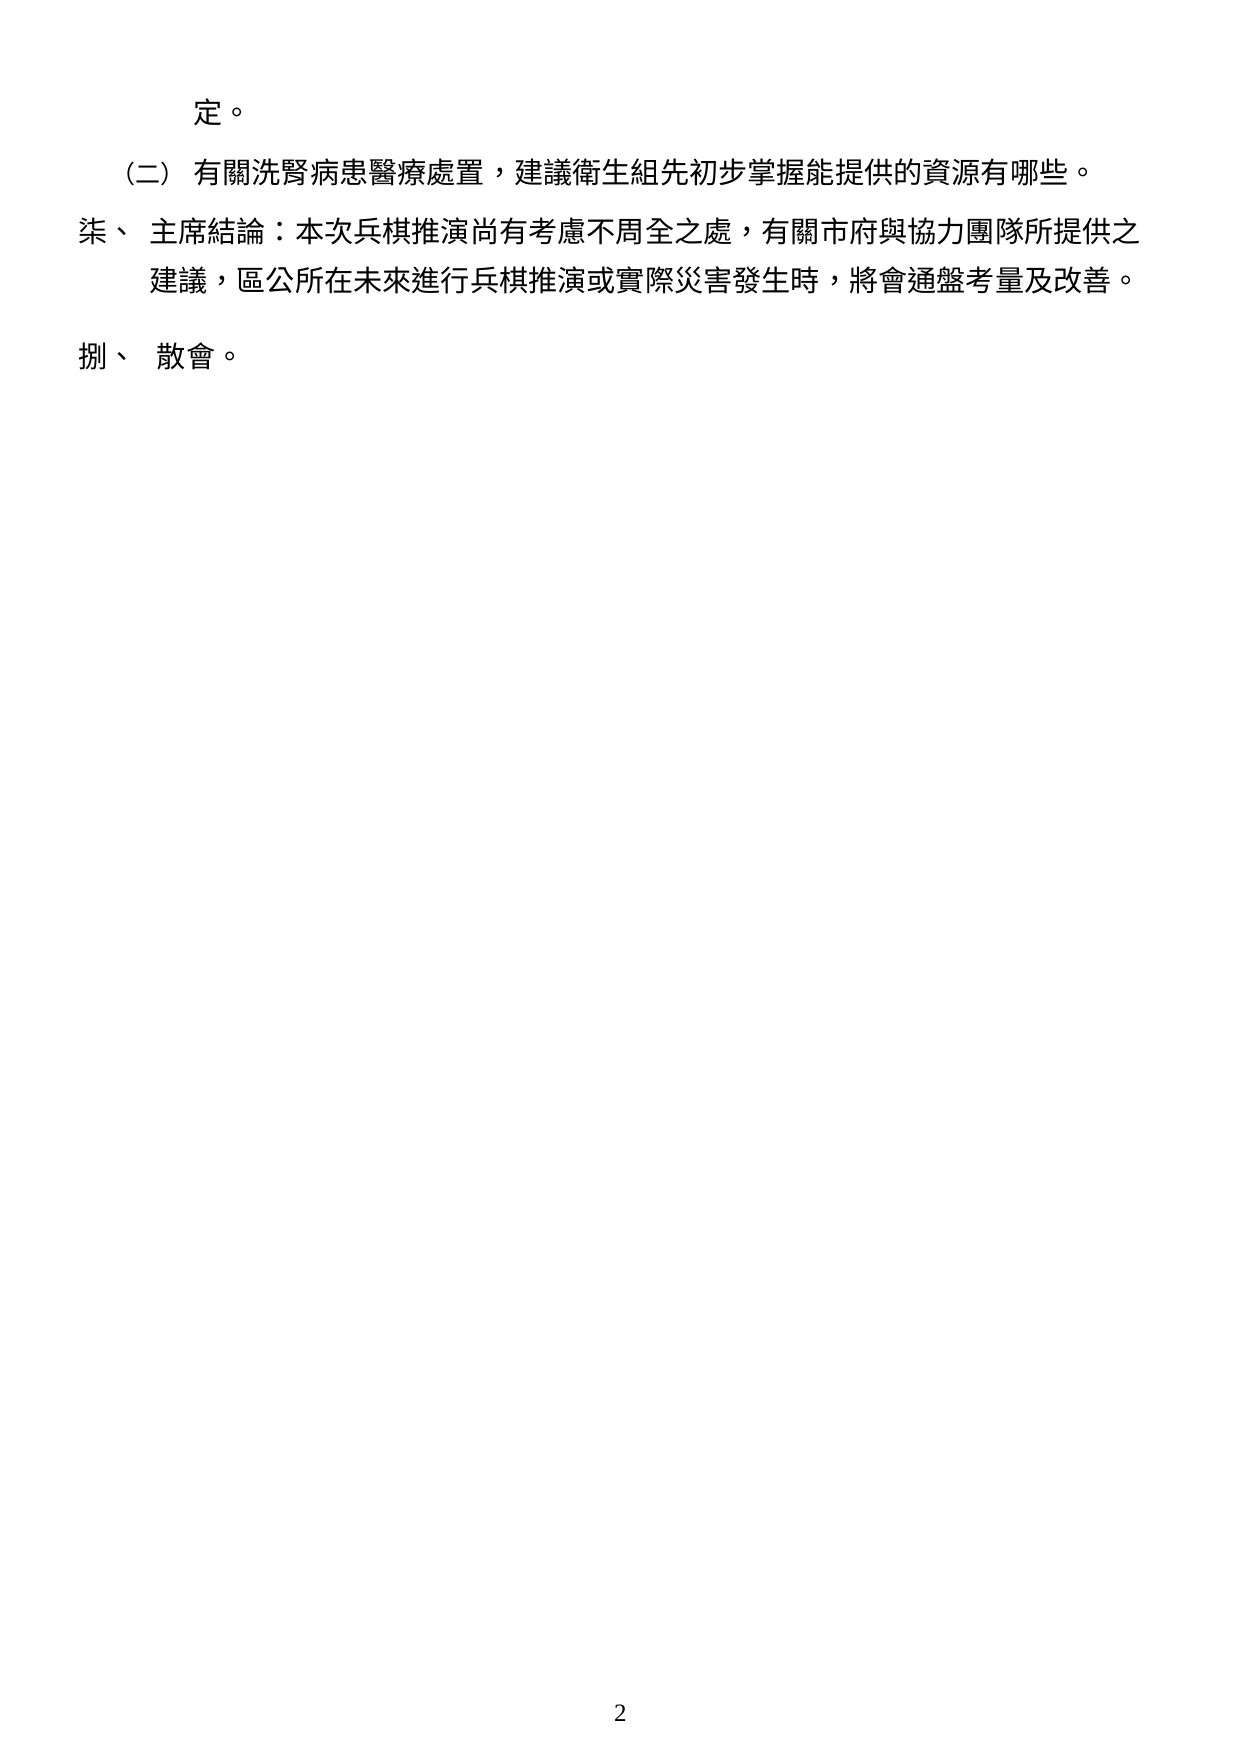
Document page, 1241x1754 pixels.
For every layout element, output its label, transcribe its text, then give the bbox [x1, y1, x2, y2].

list 有關洗腎病患醫療處置，建議衛生組先初步掌握能提供的資源有哪些。 [110, 149, 1159, 192]
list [110, 89, 1159, 132]
list 主席結論：本次兵棋推演尚有考慮不周全之處，有關市府與協力團隊所提供之建議，區公所在未來進行兵棋推演或實際災害發生時，將會通盤考量及改善。 [78, 209, 1159, 300]
list 散會。 [78, 317, 1159, 392]
